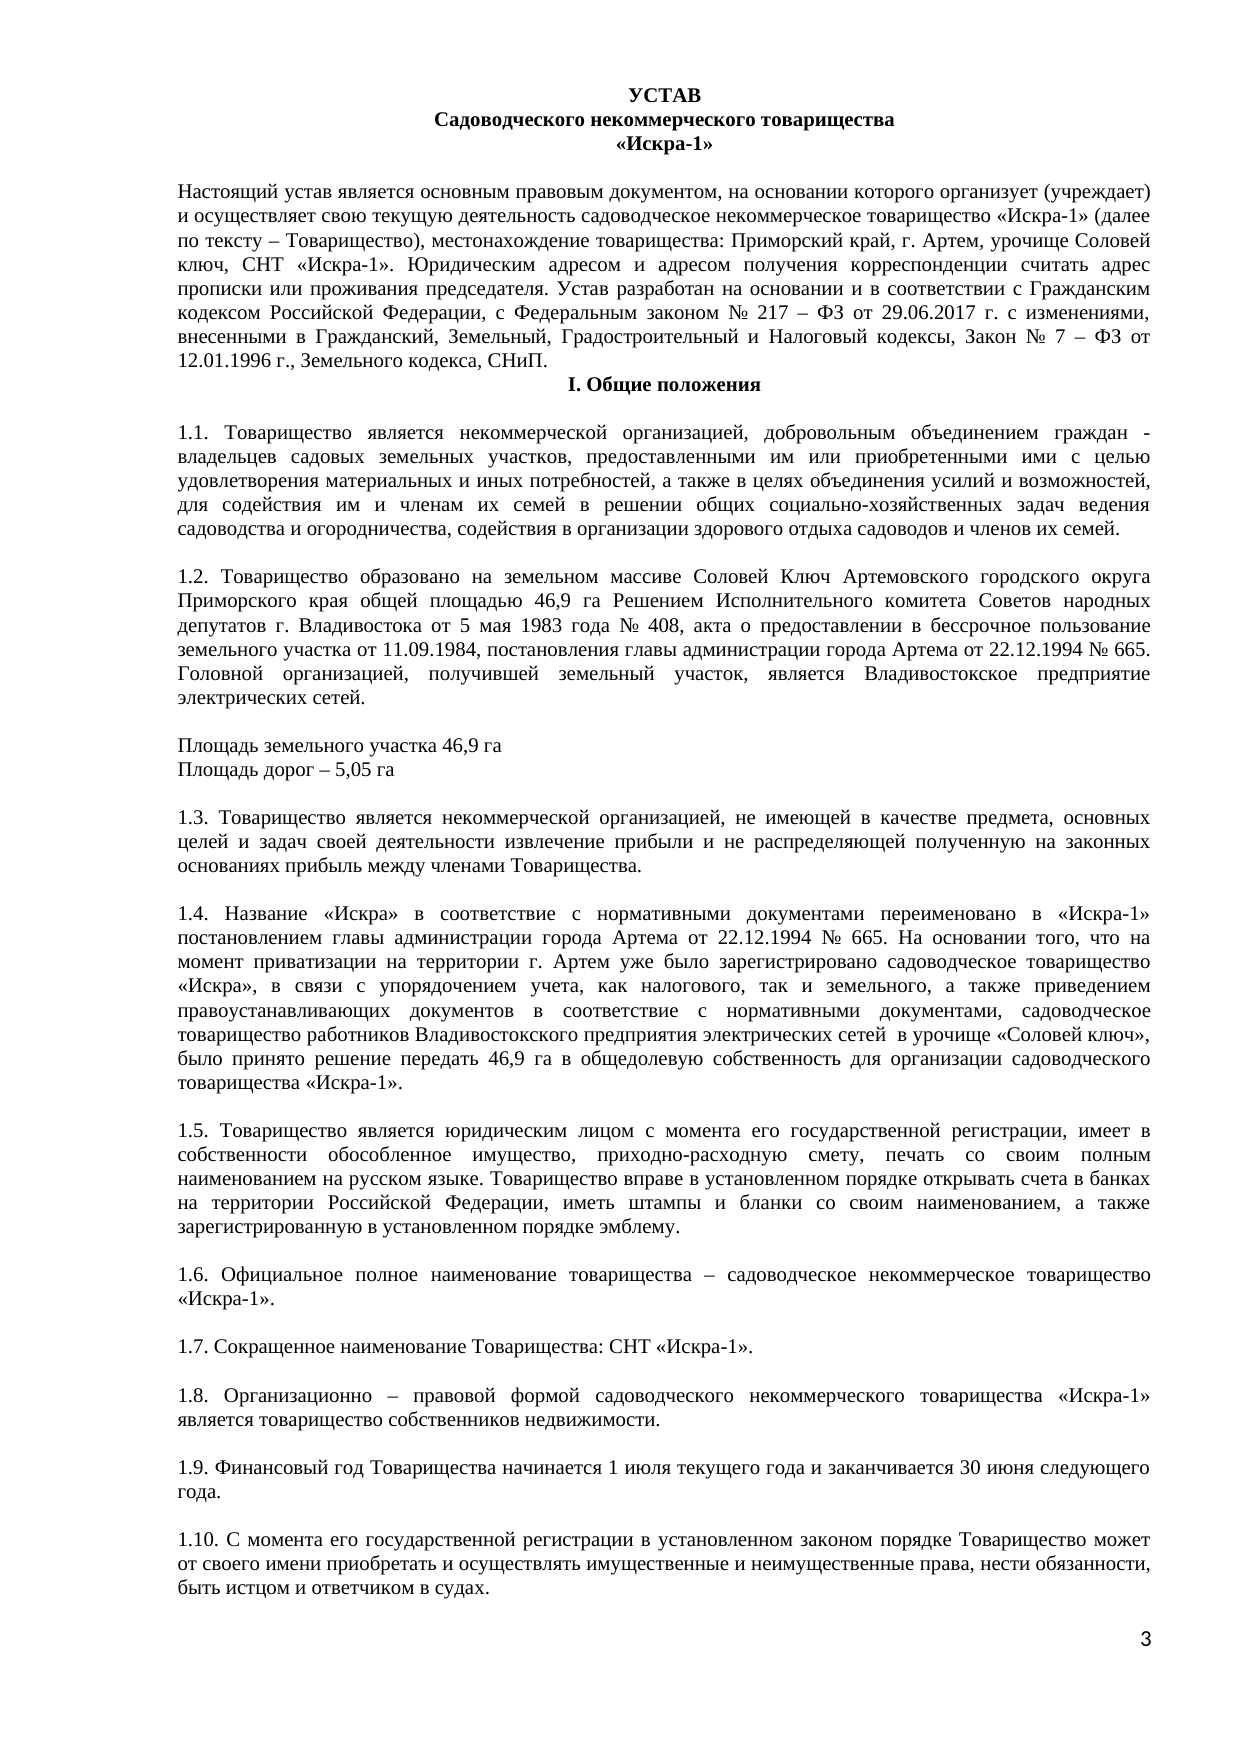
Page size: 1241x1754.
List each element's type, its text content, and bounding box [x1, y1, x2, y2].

text 1.9. Финансовый год Товарищества начинается 1 июля текущего года и заканчивается 30 июня следующего года. [177, 1455, 1152, 1503]
text 1.6. Официальное полное наименование товарищества – садоводческое некоммерческое товарищество «Искра-1». [177, 1262, 1152, 1310]
text Садоводческого некоммерческого товарищества [177, 107, 1152, 131]
text 1.1. Товарищество является некоммерческой организацией, добровольным объединением граждан - владельцев садовых земельных участков, предоставленными им или приобретенными ими с целью удовлетворения материальных и иных потребностей, а также в целях объединения усилий и возможностей, для содействия им и членам их семей в решении общих социально-хозяйственных задач ведения садоводства и огородничества, содействия в организации здорового отдыха садоводов и членов их семей. [177, 420, 1152, 540]
text Площадь земельного участка 46,9 га [177, 733, 1152, 757]
text 1.7. Сокращенное наименование Товарищества: СНТ «Искра-1». [177, 1334, 1152, 1358]
subtitle I. Общие положения [177, 372, 1152, 396]
text Площадь дорог – 5,05 га [177, 757, 1152, 781]
text 1.4. Название «Искра» в соответствие с нормативными документами переименовано в «Искра-1» постановлением главы администрации города Артема от 22.12.1994 № 665. На основании того, что на момент приватизации на территории г. Артем уже было зарегистрировано садоводческое товарищество «Искра», в связи с упорядочением учета, как налогового, так и земельного, а также приведением правоустанавливающих документов в соответствие с нормативными документами, садоводческое товарищество работников Владивостокского предприятия электрических сетей в урочище «Соловей ключ», было принято решение передать 46,9 га в общедолевую собственность для организации садоводческого товарищества «Искра-1». [177, 901, 1152, 1094]
text «Искра-1» [177, 131, 1152, 155]
text 1.2. Товарищество образовано на земельном массиве Соловей Ключ Артемовского городского округа Приморского края общей площадью 46,9 га Решением Исполнительного комитета Советов народных депутатов г. Владивостока от 5 мая 1983 года № 408, акта о предоставлении в бессрочное пользование земельного участка от 11.09.1984, постановления главы администрации города Артема от 22.12.1994 № 665. Головной организацией, получившей земельный участок, является Владивостокское предприятие электрических сетей. [177, 564, 1152, 709]
text 1.5. Товарищество является юридическим лицом с момента его государственной регистрации, имеет в собственности обособленное имущество, приходно-расходную смету, печать со своим полным наименованием на русском языке. Товарищество вправе в установленном порядке открывать счета в банках на территории Российской Федерации, иметь штампы и бланки со своим наименованием, а также зарегистрированную в установленном порядке эмблему. [177, 1118, 1152, 1238]
text 1.10. С момента его государственной регистрации в установленном законом порядке Товарищество может от своего имени приобретать и осуществлять имущественные и неимущественные права, нести обязанности, быть истцом и ответчиком в судах. [177, 1527, 1152, 1599]
text Настоящий устав является основным правовым документом, на основании которого организует (учреждает) и осуществляет свою текущую деятельность садоводческое некоммерческое товарищество «Искра-1» (далее по тексту – Товарищество), местонахождение товарищества: Приморский край, г. Артем, урочище Соловей ключ, СНТ «Искра-1». Юридическим адресом и адресом получения корреспонденции считать адрес прописки или проживания председателя. Устав разработан на основании и в соответствии с Гражданским кодексом Российской Федерации, с Федеральным законом № 217 – ФЗ от 29.06.2017 г. с изменениями, внесенными в Гражданский, Земельный, Градостроительный и Налоговый кодексы, Закон № 7 – ФЗ от 12.01.1996 г., Земельного кодекса, СНиП. [177, 179, 1152, 372]
text 1.8. Организационно – правовой формой садоводческого некоммерческого товарищества «Искра-1» является товарищество собственников недвижимости. [177, 1382, 1152, 1431]
text 1.3. Товарищество является некоммерческой организацией, не имеющей в качестве предмета, основных целей и задач своей деятельности извлечение прибыли и не распределяющей полученную на законных основаниях прибыль между членами Товарищества. [177, 805, 1152, 877]
text УСТАВ [177, 83, 1152, 107]
